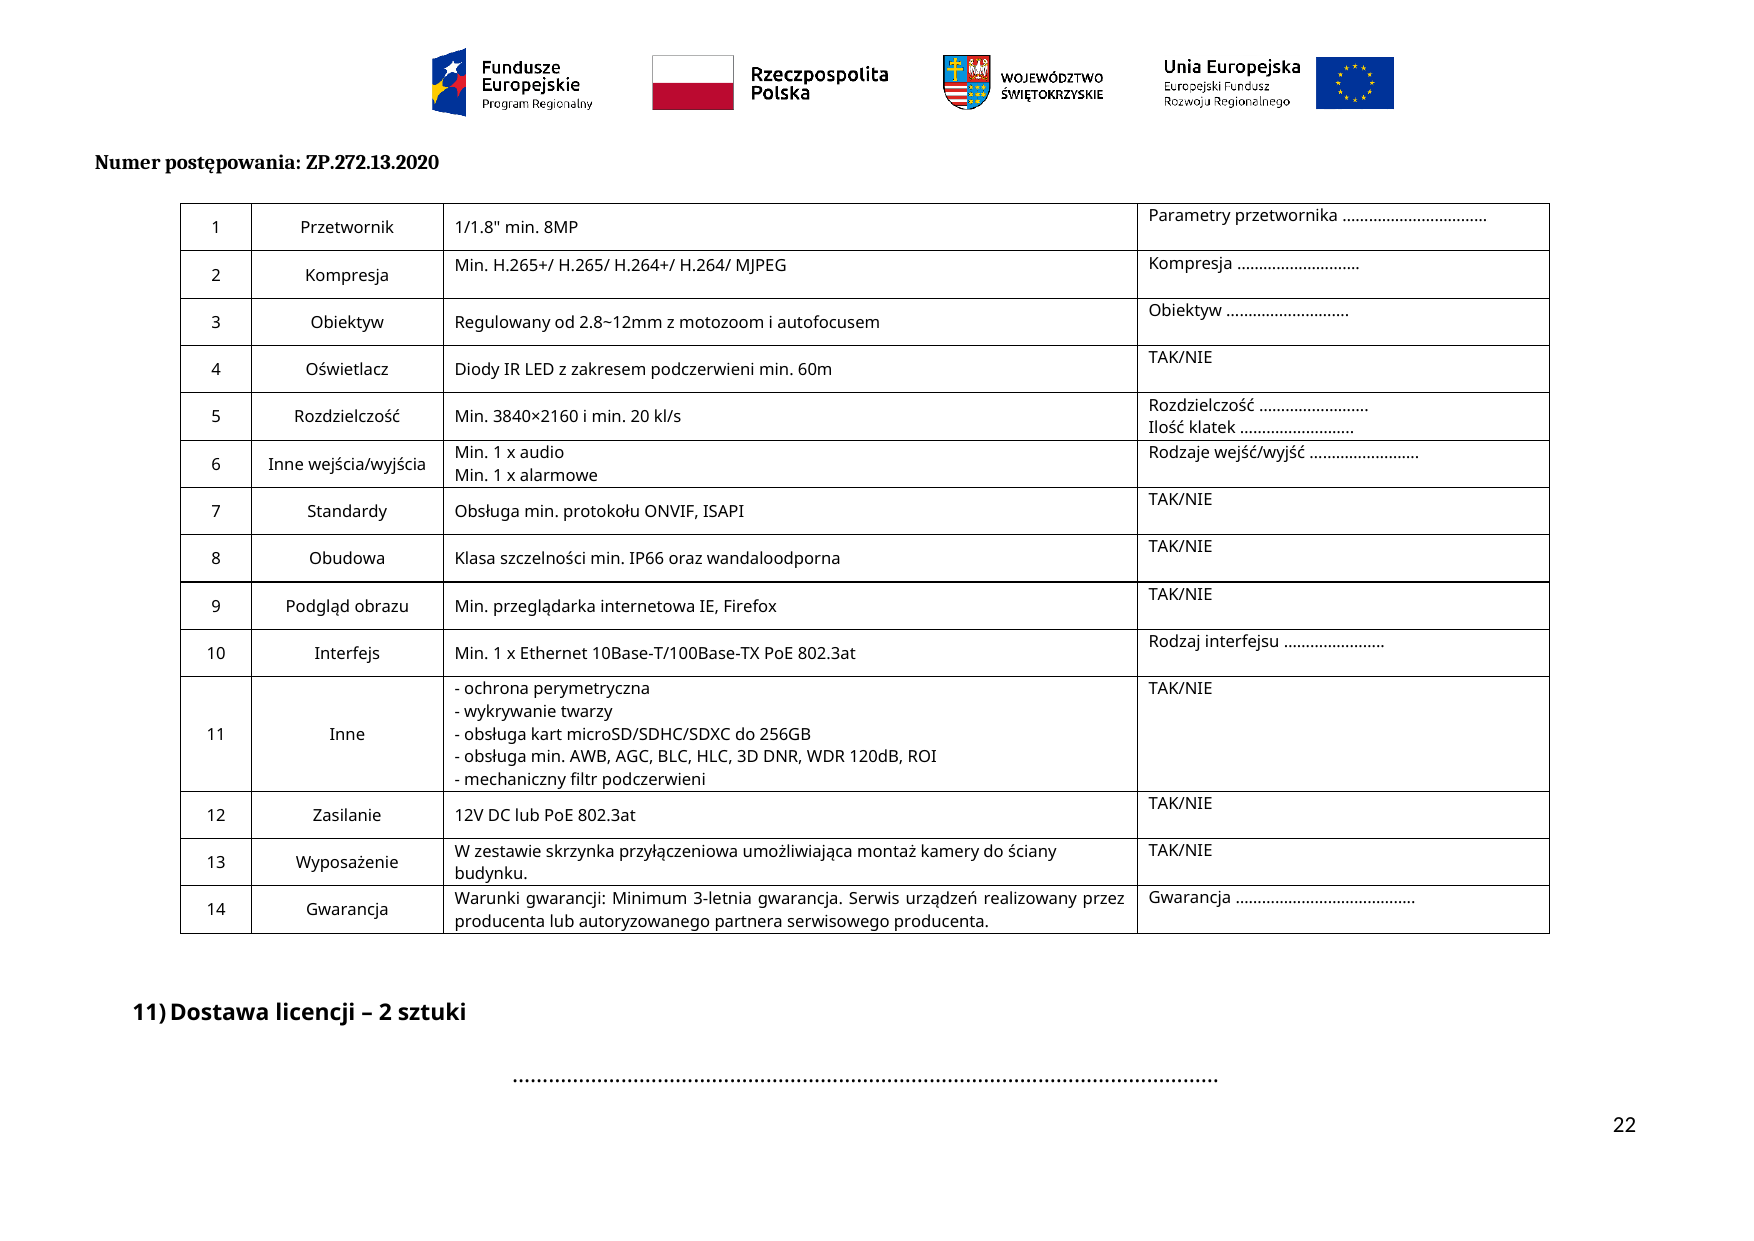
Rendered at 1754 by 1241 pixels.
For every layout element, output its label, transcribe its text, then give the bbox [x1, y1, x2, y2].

table_cell Oświetlacz [252, 346, 443, 392]
table_cell 1 [181, 204, 251, 250]
table_cell Min. H.265+/ H.265/ H.264+/ H.264/ MJPEG [444, 251, 1137, 298]
table_cell Standardy [252, 488, 443, 534]
table_cell Min. przeglądarka internetowa IE, Firefox [444, 583, 1137, 629]
table_cell Warunki gwarancji: Minimum 3-letnia gwarancja. Serwis urządzeń realizowany przez producenta lub autoryzowanego partnera serwisowego producenta. [444, 886, 1137, 932]
table_cell TAK/NIE [1138, 535, 1549, 581]
table_cell Min. 3840×2160 i min. 20 kl/s [444, 393, 1137, 439]
table_cell 14 [181, 886, 251, 932]
table_cell Obiektyw [252, 299, 443, 345]
table_cell 2 [181, 251, 251, 298]
table_cell Regulowany od 2.8~12mm z motozoom i autofocusem [444, 299, 1137, 345]
table_cell TAK/NIE [1138, 792, 1549, 838]
table_cell 8 [181, 535, 251, 581]
table_cell Rozdzielczość ……………………. Ilość klatek …………………….. [1138, 393, 1549, 439]
table_cell 9 [181, 583, 251, 629]
table_cell Obsługa min. protokołu ONVIF, ISAPI [444, 488, 1137, 534]
table_cell 10 [181, 630, 251, 676]
table_cell Parametry przetwornika …………………………… [1138, 204, 1549, 250]
table_cell 4 [181, 346, 251, 392]
table_cell 12V DC lub PoE 802.3at [444, 792, 1137, 838]
list Dostawa licencji – 2 sztuki [132, 996, 1636, 1027]
table_cell Rodzaje wejść/wyjść ……………………. [1138, 441, 1549, 487]
table_cell 7 [181, 488, 251, 534]
table_cell Diody IR LED z zakresem podczerwieni min. 60m [444, 346, 1137, 392]
table_cell Rodzaj interfejsu ………………….. [1138, 630, 1549, 676]
table_cell Inne wejścia/wyjścia [252, 441, 443, 487]
table_cell Rozdzielczość [252, 393, 443, 439]
table_cell 5 [181, 393, 251, 439]
table_cell TAK/NIE [1138, 583, 1549, 629]
table_cell 6 [181, 441, 251, 487]
table_cell Przetwornik [252, 204, 443, 250]
table_cell Wyposażenie [252, 839, 443, 885]
table_cell TAK/NIE [1138, 346, 1549, 392]
table_cell Kompresja [252, 251, 443, 298]
table_cell Klasa szczelności min. IP66 oraz wandaloodporna [444, 535, 1137, 581]
table_cell Gwarancja [252, 886, 443, 932]
text ……………………………………………………………………………………………………… [94, 1058, 1636, 1090]
table_cell 1/1.8" min. 8MP [444, 204, 1137, 250]
table_cell Min. 1 x Ethernet 10Base-T/100Base-TX PoE 802.3at [444, 630, 1137, 676]
table_cell W zestawie skrzynka przyłączeniowa umożliwiająca montaż kamery do ściany budynku. [444, 839, 1137, 885]
table_cell Min. 1 x audio Min. 1 x alarmowe [444, 441, 1137, 487]
table_cell TAK/NIE [1138, 677, 1549, 791]
table_cell 13 [181, 839, 251, 885]
table_cell TAK/NIE [1138, 839, 1549, 885]
table_cell Obiektyw ………………………. [1138, 299, 1549, 345]
table_cell - ochrona perymetryczna - wykrywanie twarzy - obsługa kart microSD/SDHC/SDXC do 256GB - obsługa min. AWB, AGC, BLC, HLC, 3D DNR, WDR 120dB, ROI - mechaniczny filtr podczerwieni [444, 677, 1137, 791]
table_cell Interfejs [252, 630, 443, 676]
picture [417, 36, 1408, 130]
table_cell 3 [181, 299, 251, 345]
table_cell 11 [181, 677, 251, 791]
table_cell Gwarancja ………………………………….. [1138, 886, 1549, 932]
table_cell Kompresja ………………………. [1138, 251, 1549, 298]
table_cell TAK/NIE [1138, 488, 1549, 534]
table_cell Inne [252, 677, 443, 791]
table_cell Podgląd obrazu [252, 583, 443, 629]
table_cell 12 [181, 792, 251, 838]
table_cell Zasilanie [252, 792, 443, 838]
table_cell Obudowa [252, 535, 443, 581]
